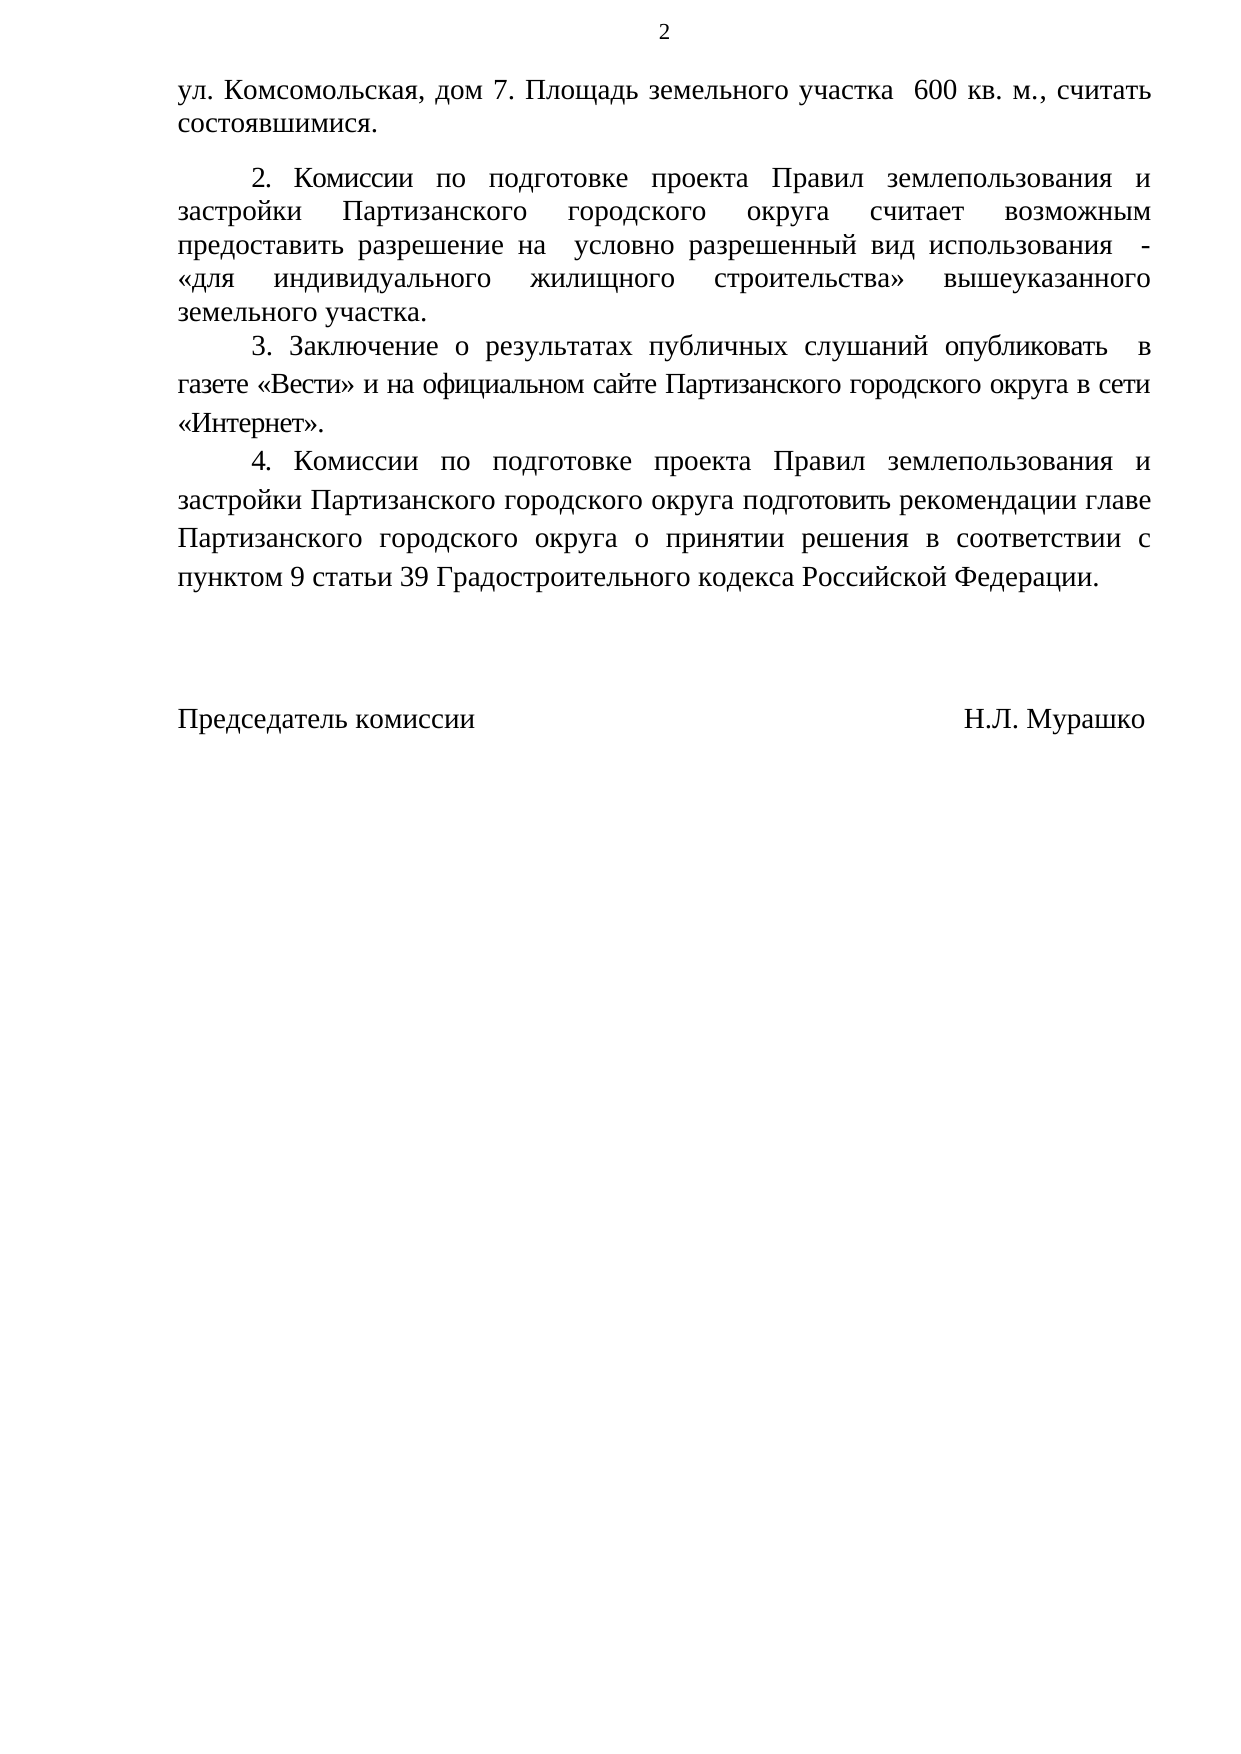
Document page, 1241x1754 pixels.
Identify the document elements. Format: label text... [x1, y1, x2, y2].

text 3. Заключение о результатах публичных слушаний опубликовать в газете «Вести» и на официальном сайте Партизанского городского округа в сети «Интернет». [177, 328, 1152, 438]
text 4. Комиссии по подготовке проекта Правил землепользования и застройки Партизанского городского округа подготовить рекомендации главе Партизанского городского округа о принятии решения в соответствии с пунктом 9 статьи 39 Градостроительного кодекса Российской Федерации. [177, 443, 1152, 592]
text Председатель комиссии Н.Л. Мурашко [177, 668, 1152, 735]
subtitle 2. Комиссии по подготовке проекта Правил землепользования и застройки Партизанского городского округа считает возможным предоставить разрешение на условно разрешенный вид использования - «для индивидуального жилищного строительства» вышеуказанного земельного участка. [177, 160, 1152, 328]
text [177, 72, 1152, 139]
